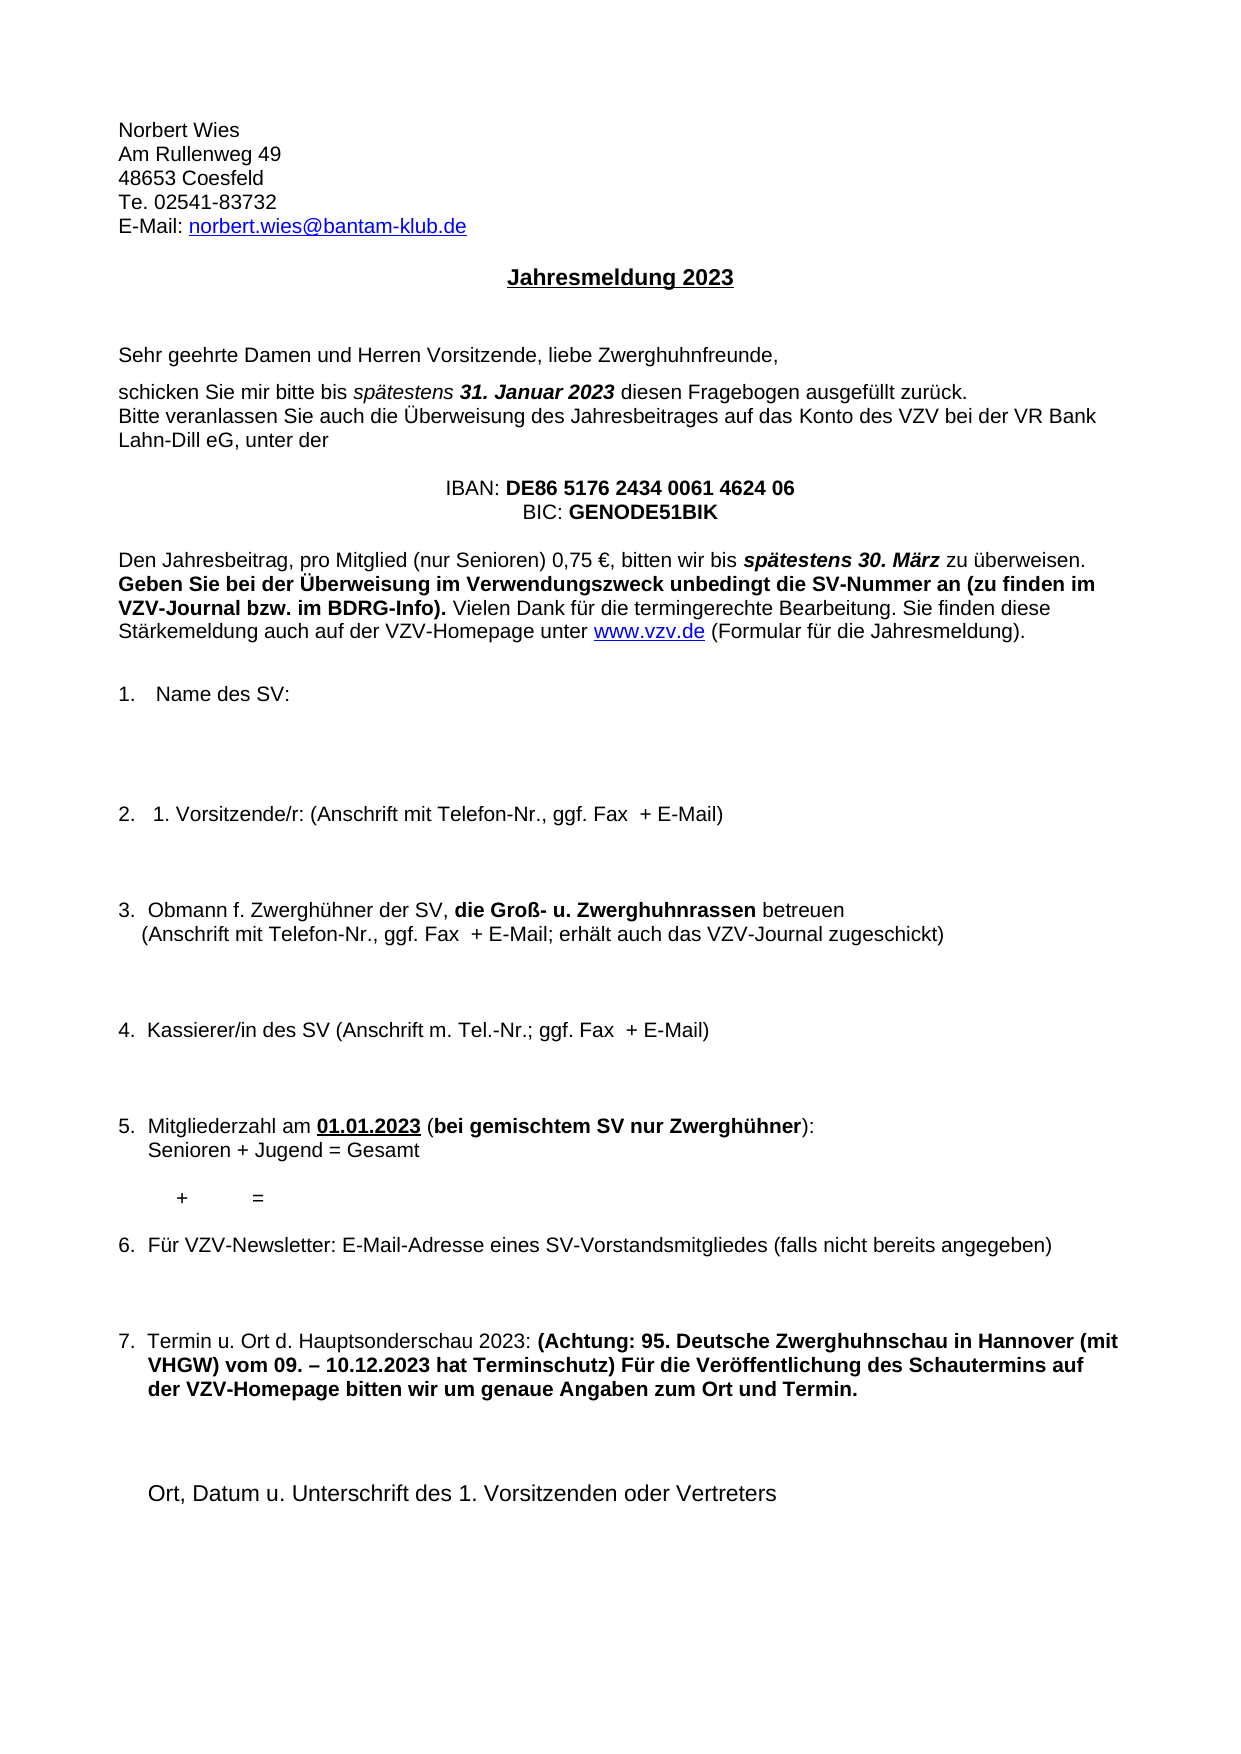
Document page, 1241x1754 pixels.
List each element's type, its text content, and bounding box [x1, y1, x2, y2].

list IBAN: DE86 5176 2434 0061 4624 06 [118, 476, 1122, 499]
list 7. Termin u. Ort d. Hauptsonderschau 2023: (Achtung: 95. Deutsche Zwerghuhnschau in Hannover (mit VHGW) vom 09. – 10.12.2023 hat Terminschutz) Für die Veröffentlichung des Schautermins auf der VZV-Homepage bitten wir um genaue Angaben zum Ort und Termin. [118, 1329, 1122, 1401]
list 5. am 01.01.2023 (bei gemischtem SV nur Zwerghühner): [118, 1113, 1122, 1137]
list Bitte veranlassen Sie auch die Überweisung des Jahresbeitrages auf das Konto des VZV bei der VR Bank Lahn-Dill eG, unter der [118, 404, 1122, 452]
list 3. Obmann f. Zwerghühner der SV, die Groß- u. Zwerghuhnrassen betreuen [118, 898, 1122, 922]
list 6. Für VZV-Newsletter: E-Mail-Adresse eines SV-Vorstandsmitgliedes (falls nicht bereits angegeben) [118, 1233, 1122, 1257]
list Ort, Datum u. Unterschrift des 1. Vorsitzenden oder Vertreters [148, 1480, 1122, 1506]
list BIC: GENODE51BIK [118, 499, 1122, 523]
text Norbert Wies [118, 118, 1122, 142]
list Senioren + Jugend = Gesamt [148, 1137, 1122, 1161]
text Jahresmeldung 2023 [118, 264, 1122, 291]
text 48653 Coesfeld [118, 166, 1122, 190]
list schicken Sie mir bitte bis spätestens 31. Januar 2023 diesen Fragebogen ausgefüllt zurück. [118, 380, 1122, 404]
list Name des SV: [118, 682, 1122, 706]
list + = [118, 1185, 1122, 1209]
text Am Rullenweg 49 [118, 142, 1122, 166]
text Te. 02541-83732 [118, 190, 1122, 214]
list (Anschrift mit Telefon-Nr., ggf. Fax + E-Mail; erhält auch das VZV-Journal zugeschickt) [118, 922, 1122, 946]
list 2. 1. Vorsitzende/r: (Anschrift mit Telefon-Nr., ggf. Fax + E-Mail) [118, 802, 1122, 826]
text Sehr geehrte Damen und Herren Vorsitzende, liebe Zwerghuhnfreunde, [118, 343, 1122, 367]
text E-Mail: norbert.wies@bantam-klub.de [118, 214, 1122, 238]
list 4. Kassierer/in des SV (Anschrift m. Tel.-Nr.; ggf. Fax + E-Mail) [118, 1018, 1122, 1042]
list Den Jahresbeitrag, pro Mitglied (nur Senioren) 0,75 €, bitten wir bis spätestens 30. März zu überweisen. Geben Sie bei der Überweisung im Verwendungszweck unbedingt die SV-Nummer an (zu finden im VZV-Journal bzw. im BDRG-Info). Vielen Dank für die termingerechte Bearbeitung. Sie finden diese Stärkemeldung auch auf der VZV-Homepage unter www.vzv.de (Formular für die Jahresmeldung). [118, 547, 1122, 643]
